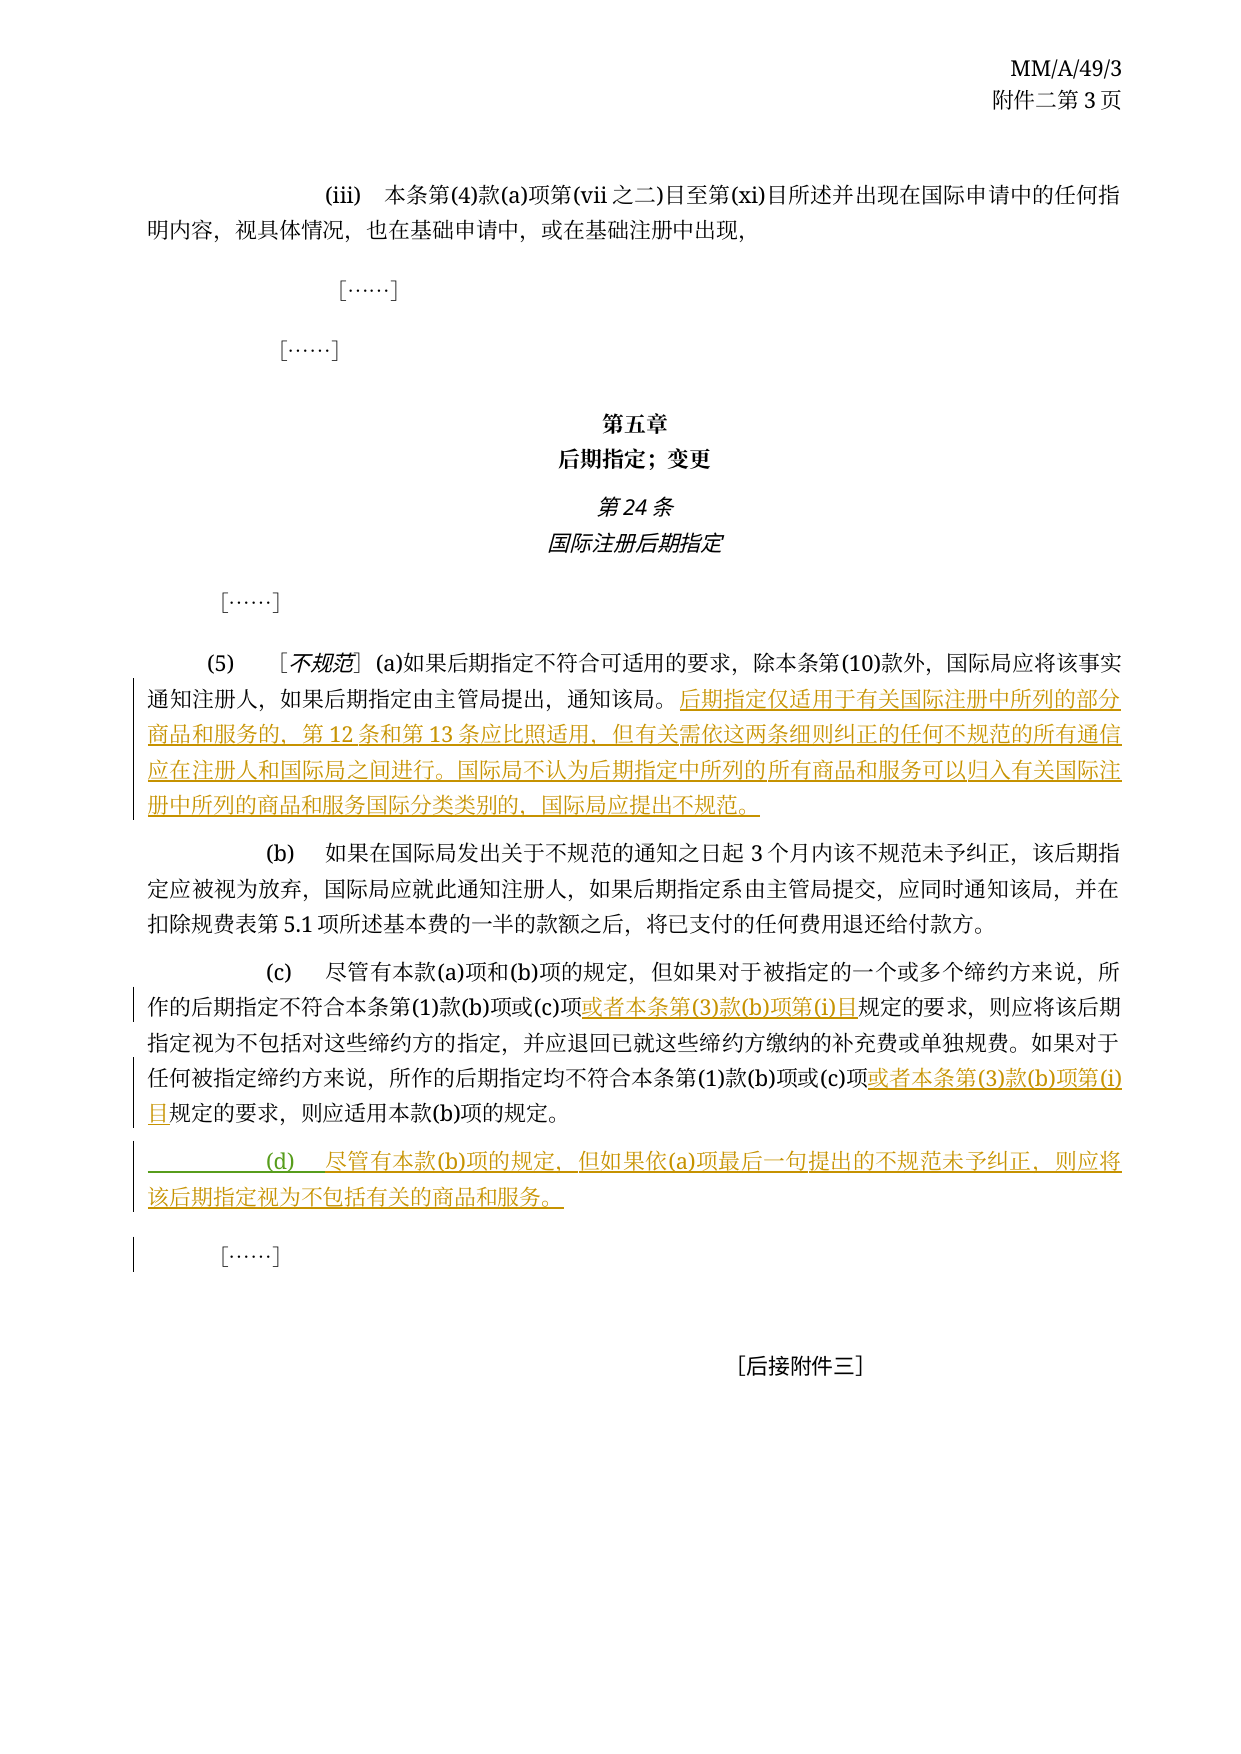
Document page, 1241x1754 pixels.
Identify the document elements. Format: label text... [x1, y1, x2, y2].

text ［……］ [148, 1237, 1122, 1272]
list ［后接附件三］ [724, 1345, 1122, 1380]
text ［……］ [148, 270, 1122, 305]
text (iii) 本条第(4)款(a)项第(vii之二)目至第(xi)目所述并出现在国际申请中的任何指明内容，视具体情况，也在基础申请中，或在基础注册中出现， [148, 174, 1122, 245]
text (5) ［不规范］(a)如果后期指定不符合可适用的要求，除本条第(10)款外，国际局应将该事实通知注册人，如果后期指定由主管局提出，通知该局。 [148, 643, 1122, 744]
text 第五章 后期指定；变更 [148, 403, 1122, 474]
text ［……］ [148, 330, 1122, 366]
text (b) 如果在国际局发出关于不规范的通知之日起3个月内该不规范未予纠正，该后期指定应被视为放弃，国际局应就此通知注册人，如果后期指定系由主管局提交，应同时通知该局，并在扣除规费表第5.1项所述基本费的一半的款额之后，将已支付的任何费用退还给付款方。 [148, 832, 1122, 939]
text (c) 尽管有本款(a)项和(b)项的规定，但如果对于被指定的一个或多个缔约方来说，所作的后期指定不符合本条第(1)款(b)项或(c)项规定的要求，则应将该后期指定视为不包括对这些缔约方的指定，并应退回已就这些缔约方缴纳的补充费或单独规费。如果对于任何被指定缔约方来说，所作的后期指定均不符合本条第(1)款(b)项或(c)项规定的要求，则应适用本款(b)项的规定。 [148, 951, 1122, 1128]
text (5) ［不规范］(a)如果后期指定不符合可适用的要求，除本条第(10)款外，国际局应将该事实通知注册人，如果后期指定由主管局提出，通知该局。 [148, 745, 1122, 820]
text 第24条 国际注册后期指定 [148, 487, 1122, 557]
text ［……］ [148, 582, 1122, 618]
